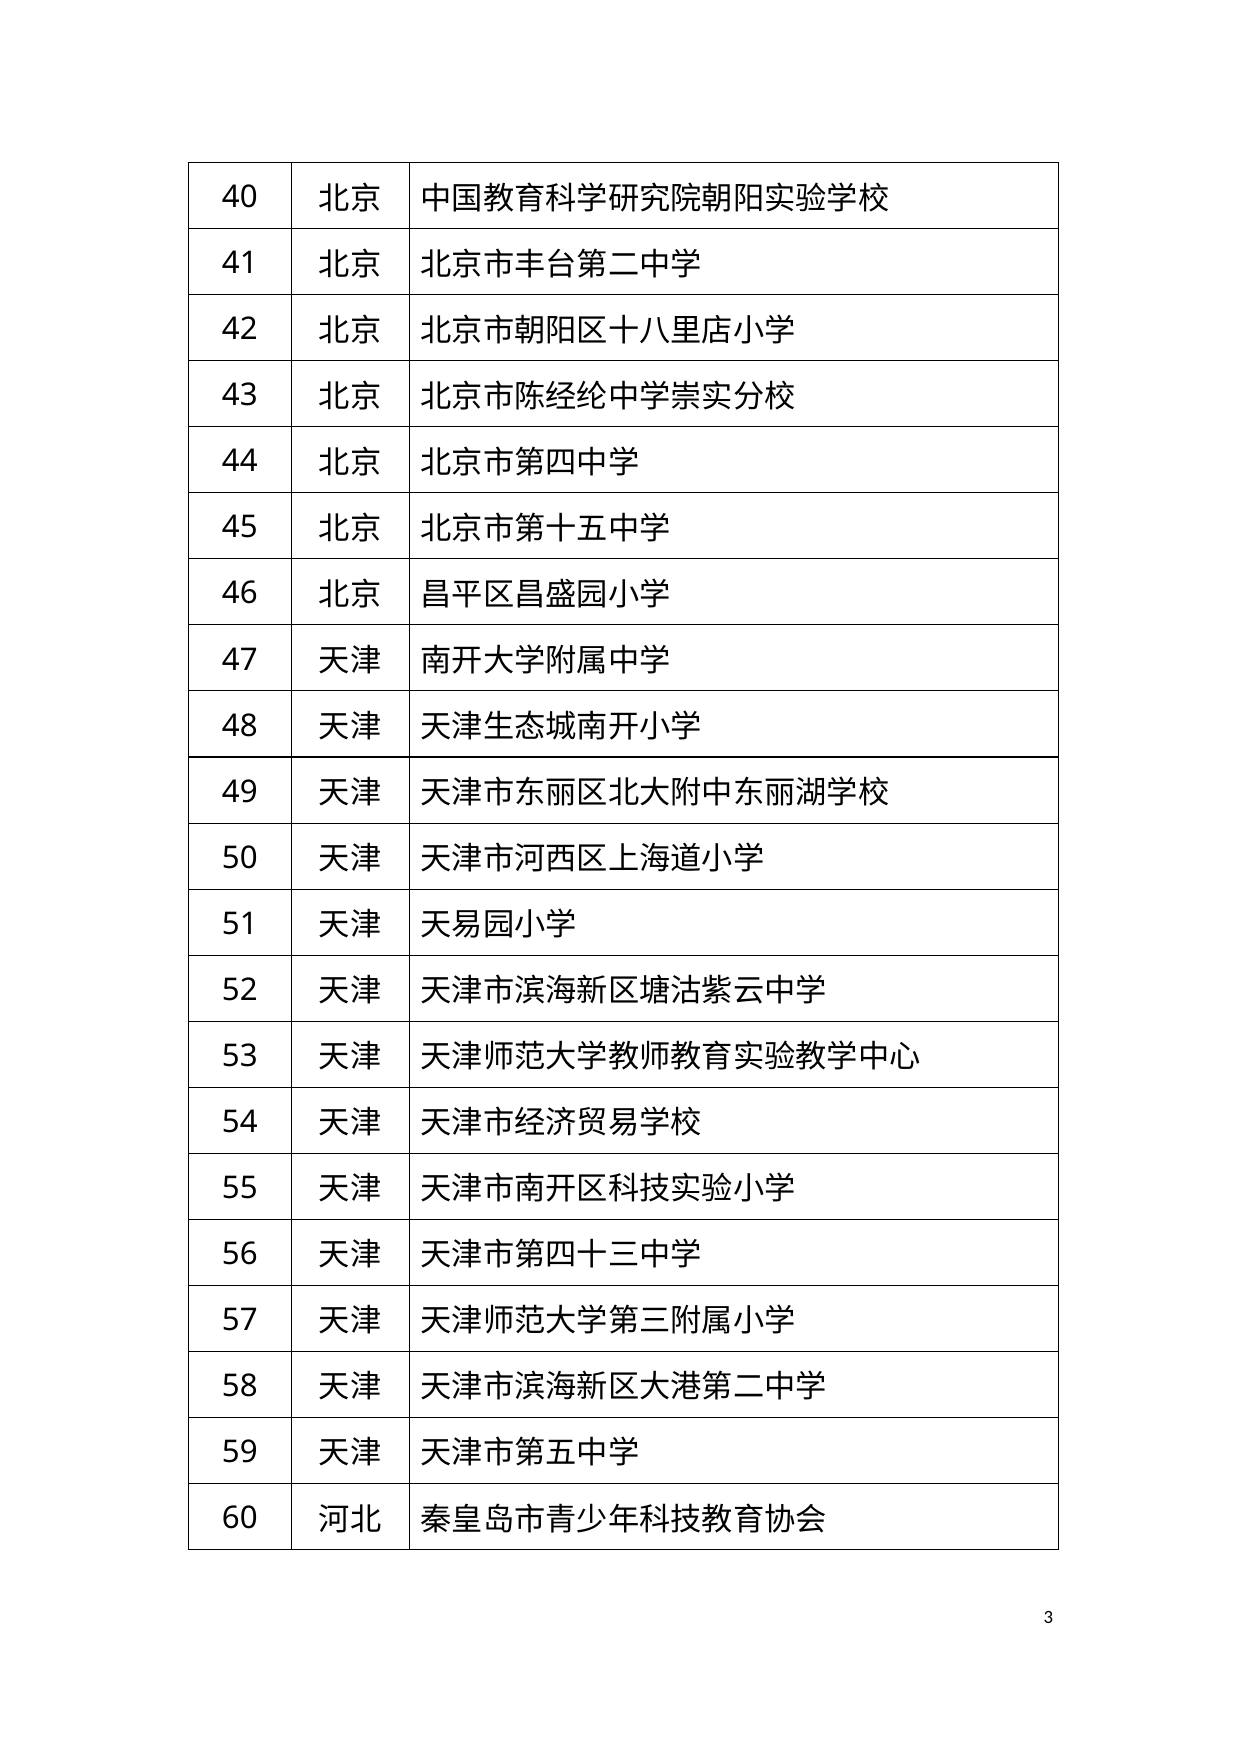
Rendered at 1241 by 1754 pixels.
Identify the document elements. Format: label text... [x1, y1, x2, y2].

table_cell 河北 [292, 1484, 409, 1549]
table_cell 天津市东丽区北大附中东丽湖学校 [410, 758, 1058, 822]
table_cell 天津市经济贸易学校 [410, 1088, 1058, 1153]
table_cell 北京市陈经纶中学崇实分校 [410, 361, 1058, 426]
table_cell 50 [189, 824, 291, 888]
table_cell 42 [189, 295, 291, 360]
table_cell 天津生态城南开小学 [410, 691, 1058, 756]
table_cell 中国教育科学研究院朝阳实验学校 [410, 163, 1058, 228]
table_cell 天津 [292, 691, 409, 756]
table_cell 天津师范大学教师教育实验教学中心 [410, 1022, 1058, 1087]
table_cell 天津 [292, 758, 409, 822]
table_cell 天津 [292, 1418, 409, 1483]
table_cell 60 [189, 1484, 291, 1549]
table_cell 北京 [292, 493, 409, 558]
table_cell 天津市滨海新区塘沽紫云中学 [410, 956, 1058, 1021]
table_cell 天津 [292, 956, 409, 1021]
table_cell 天津 [292, 1220, 409, 1285]
table_cell 55 [189, 1154, 291, 1219]
table_cell 天津市第五中学 [410, 1418, 1058, 1483]
table_cell 天津 [292, 1352, 409, 1417]
table_cell 58 [189, 1352, 291, 1417]
table_cell 北京 [292, 229, 409, 294]
table_cell 北京 [292, 559, 409, 624]
table_cell 天津 [292, 890, 409, 954]
table_cell 天津 [292, 1022, 409, 1087]
table_cell 南开大学附属中学 [410, 625, 1058, 690]
table_cell 秦皇岛市青少年科技教育协会 [410, 1484, 1058, 1549]
table_cell 59 [189, 1418, 291, 1483]
table_cell 天津 [292, 1088, 409, 1153]
table_cell 56 [189, 1220, 291, 1285]
table_cell 41 [189, 229, 291, 294]
table_cell 44 [189, 427, 291, 492]
table_cell 北京市第四中学 [410, 427, 1058, 492]
table_cell 天津 [292, 1154, 409, 1219]
table_cell 天津 [292, 824, 409, 888]
table_cell 天津市第四十三中学 [410, 1220, 1058, 1285]
table_cell 49 [189, 758, 291, 822]
table_cell 北京 [292, 427, 409, 492]
table_cell 北京 [292, 295, 409, 360]
table_cell 47 [189, 625, 291, 690]
table_cell 昌平区昌盛园小学 [410, 559, 1058, 624]
table_cell 天易园小学 [410, 890, 1058, 954]
table_cell 北京市朝阳区十八里店小学 [410, 295, 1058, 360]
table_cell 天津 [292, 625, 409, 690]
table_cell 54 [189, 1088, 291, 1153]
table_cell 40 [189, 163, 291, 228]
table_cell 天津 [292, 1286, 409, 1351]
table_cell 北京市丰台第二中学 [410, 229, 1058, 294]
table_cell 57 [189, 1286, 291, 1351]
table_cell 天津师范大学第三附属小学 [410, 1286, 1058, 1351]
table_cell 43 [189, 361, 291, 426]
table_cell 北京市第十五中学 [410, 493, 1058, 558]
table_cell 46 [189, 559, 291, 624]
table_cell 天津市滨海新区大港第二中学 [410, 1352, 1058, 1417]
table_cell 53 [189, 1022, 291, 1087]
table_cell 51 [189, 890, 291, 954]
table_cell 北京 [292, 163, 409, 228]
table_cell 48 [189, 691, 291, 756]
table_cell 天津市南开区科技实验小学 [410, 1154, 1058, 1219]
table_cell 45 [189, 493, 291, 558]
table_cell 北京 [292, 361, 409, 426]
table_cell 52 [189, 956, 291, 1021]
table_cell 天津市河西区上海道小学 [410, 824, 1058, 888]
